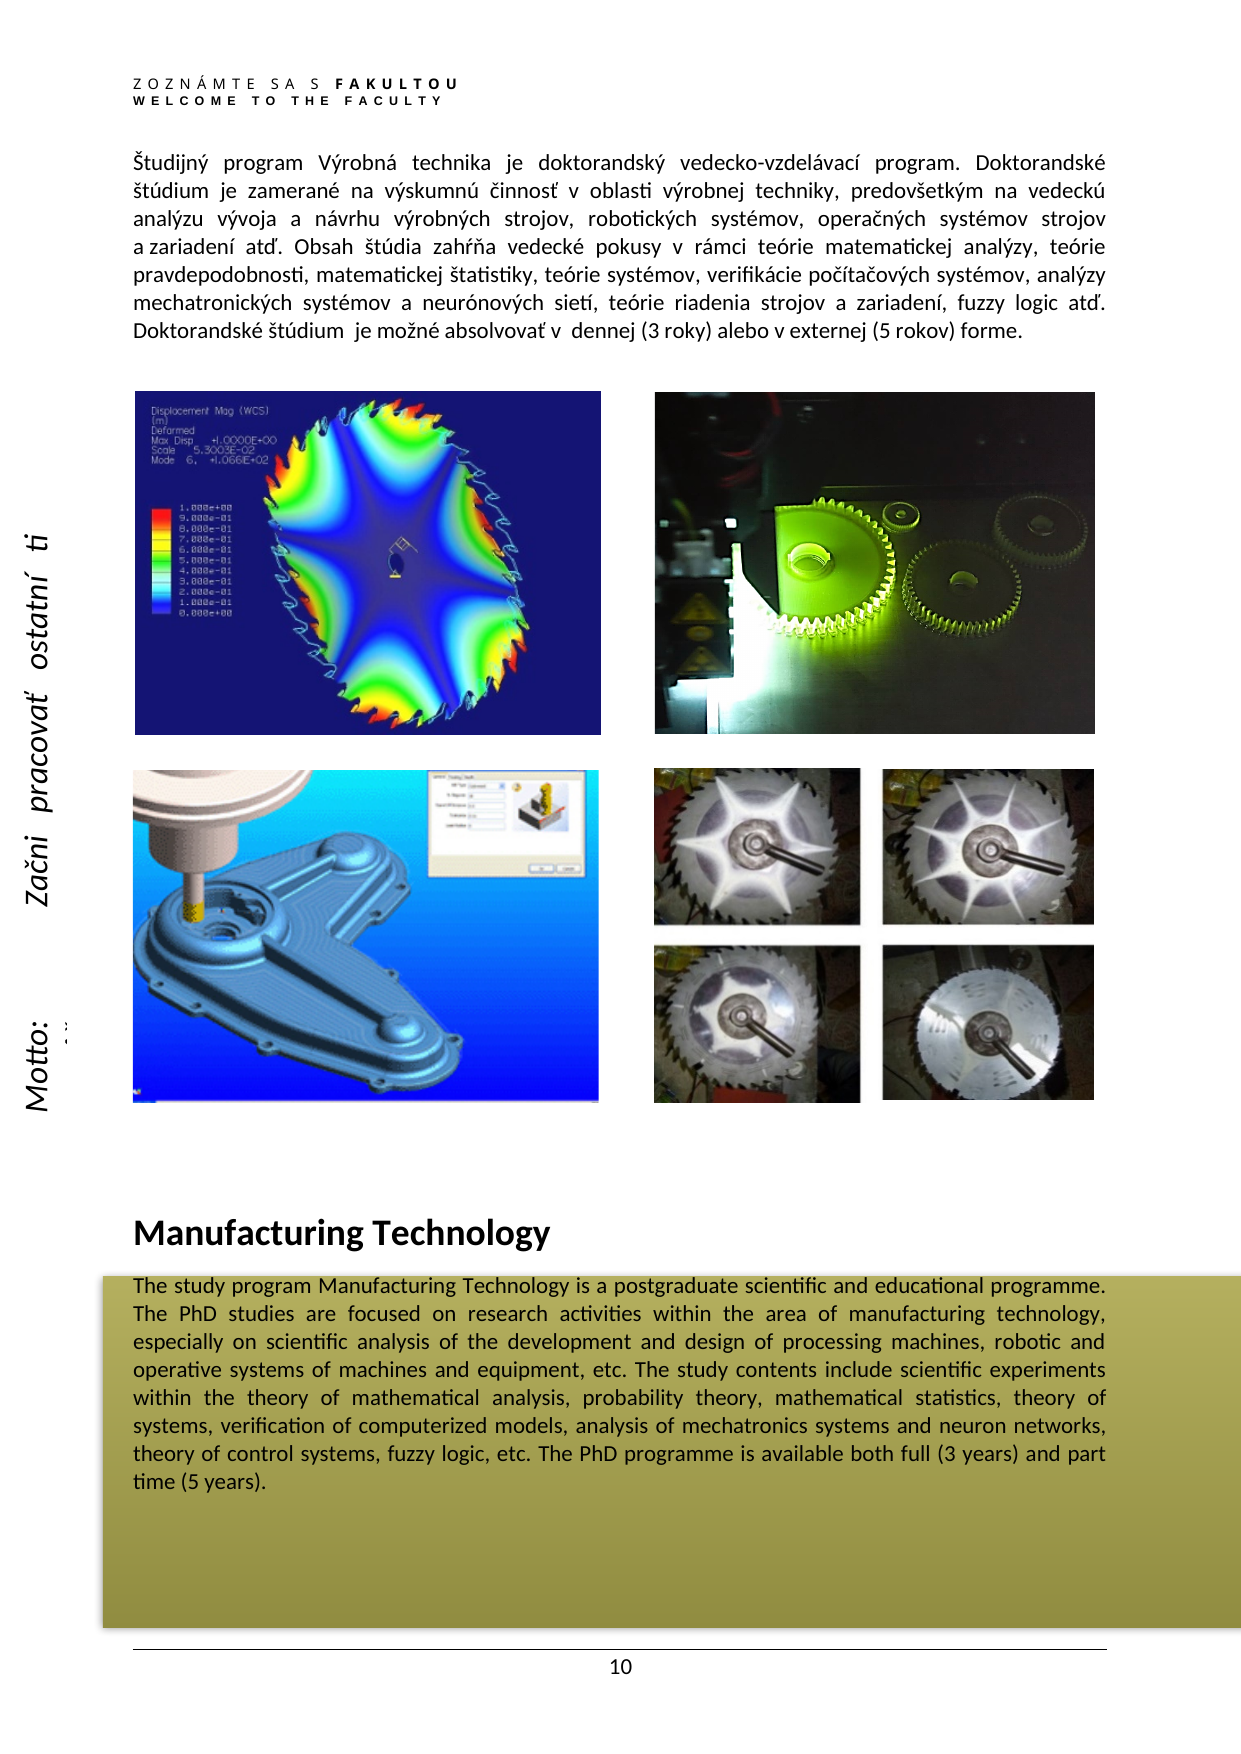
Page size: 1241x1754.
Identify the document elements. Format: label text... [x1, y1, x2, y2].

text Študijný program Výrobná technika je doktorandský vedecko-vzdelávací program. Doktorandské štúdium je zamerané na výskumnú činnosť v oblasti výrobnej techniky, predovšetkým na vedeckú analýzu vývoja a návrhu výrobných strojov, robotických systémov, operačných systémov strojov a zariadení atď. Obsah štúdia zahŕňa vedecké pokusy v rámci teórie matematickej analýzy, teórie pravdepodobnosti, matematickej štatistiky, teórie systémov, verifikácie počítačových systémov, analýzy mechatronických systémov a neurónových sietí, teórie riadenia strojov a zariadení, fuzzy logic atď. Doktorandské štúdium je možné absolvovať v dennej (3 roky) alebo v externej (5 rokov) forme. [133, 148, 1107, 344]
picture [135, 391, 601, 735]
picture [588, 770, 599, 813]
text The study program Manufacturing Technology is a postgraduate scientific and educational programme. The PhD studies are focused on research activities within the area of manufacturing technology, especially on scientific analysis of the development and design of processing machines, robotic and operative systems of machines and equipment, etc. The study contents include scientific experiments within the theory of mathematical analysis, probability theory, mathematical statistics, theory of systems, verification of computerized models, analysis of mechatronics systems and neuron networks, theory of control systems, fuzzy logic, etc. The PhD programme is available both full (3 years) and part time (5 years). [133, 1271, 1107, 1495]
picture [876, 769, 1094, 1100]
text Manufacturing Technology [133, 1208, 1107, 1254]
picture [654, 768, 874, 1103]
picture [654, 392, 1095, 734]
picture [132, 770, 599, 1103]
